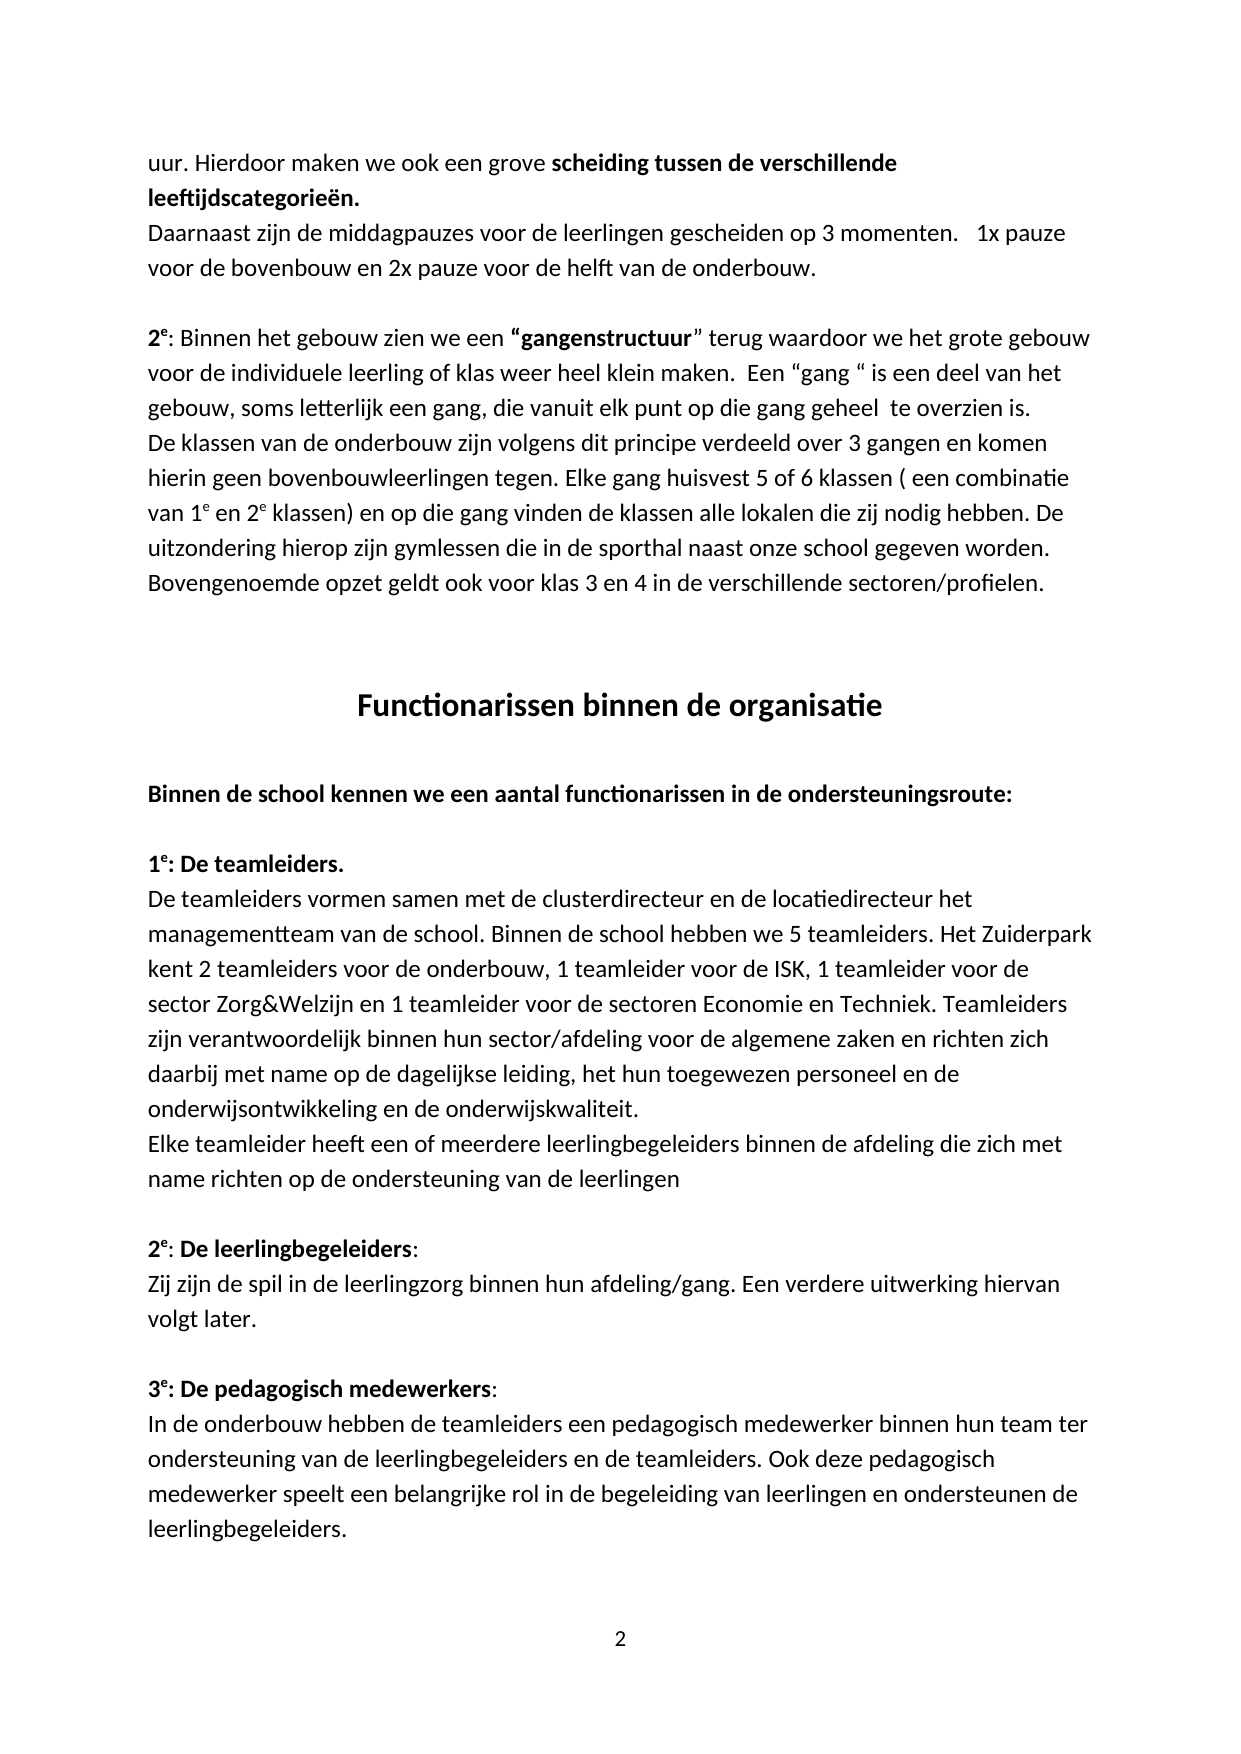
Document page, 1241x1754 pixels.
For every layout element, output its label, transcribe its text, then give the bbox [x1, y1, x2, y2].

text Zij zijn de spil in de leerlingzorg binnen hun afdeling/gang. Een verdere uitwerking hiervan volgt later. [148, 1268, 1093, 1333]
text Functionarissen binnen de organisatie [148, 684, 1093, 725]
text De klassen van de onderbouw zijn volgens dit principe verdeeld over 3 gangen en komen hierin geen bovenbouwleerlingen tegen. Elke gang huisvest 5 of 6 klassen ( een combinatie van 1e en 2e klassen) en op die gang vinden de klassen alle lokalen die zij nodig hebben. De uitzondering hierop zijn gymlessen die in de sporthal naast onze school gegeven worden. [148, 428, 1093, 563]
text 2e: De leerlingbegeleiders: [148, 1233, 1093, 1263]
text Elke teamleider heeft een of meerdere leerlingbegeleiders binnen de afdeling die zich met name richten op de ondersteuning van de leerlingen [148, 1128, 1093, 1193]
text 1e: De teamleiders. [148, 848, 1093, 878]
text In de onderbouw hebben de teamleiders een pedagogisch medewerker binnen hun team ter ondersteuning van de leerlingbegeleiders en de teamleiders. Ook deze pedagogisch medewerker speelt een belangrijke rol in de begeleiding van leerlingen en ondersteunen de leerlingbegeleiders. [148, 1408, 1093, 1543]
text Daarnaast zijn de middagpauzes voor de leerlingen gescheiden op 3 momenten. 1x pauze voor de bovenbouw en 2x pauze voor de helft van de onderbouw. [148, 218, 1093, 283]
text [148, 148, 1093, 213]
text De teamleiders vormen samen met de clusterdirecteur en de locatiedirecteur het managementteam van de school. Binnen de school hebben we 5 teamleiders. Het Zuiderpark kent 2 teamleiders voor de onderbouw, 1 teamleider voor de ISK, 1 teamleider voor de sector Zorg&Welzijn en 1 teamleider voor de sectoren Economie en Techniek. Teamleiders zijn verantwoordelijk binnen hun sector/afdeling voor de algemene zaken en richten zich daarbij met name op de dagelijkse leiding, het hun toegewezen personeel en de onderwijsontwikkeling en de onderwijskwaliteit. [148, 883, 1093, 1123]
text 3e: De pedagogisch medewerkers: [148, 1373, 1093, 1403]
text 2e: Binnen het gebouw zien we een “gangenstructuur” terug waardoor we het grote gebouw voor de individuele leerling of klas weer heel klein maken. Een “gang “ is een deel van het gebouw, soms letterlijk een gang, die vanuit elk punt op die gang geheel te overzien is. [148, 323, 1093, 423]
text Binnen de school kennen we een aantal functionarissen in de ondersteuningsroute: [148, 778, 1093, 808]
text Bovengenoemde opzet geldt ook voor klas 3 en 4 in de verschillende sectoren/profielen. [148, 568, 1093, 598]
